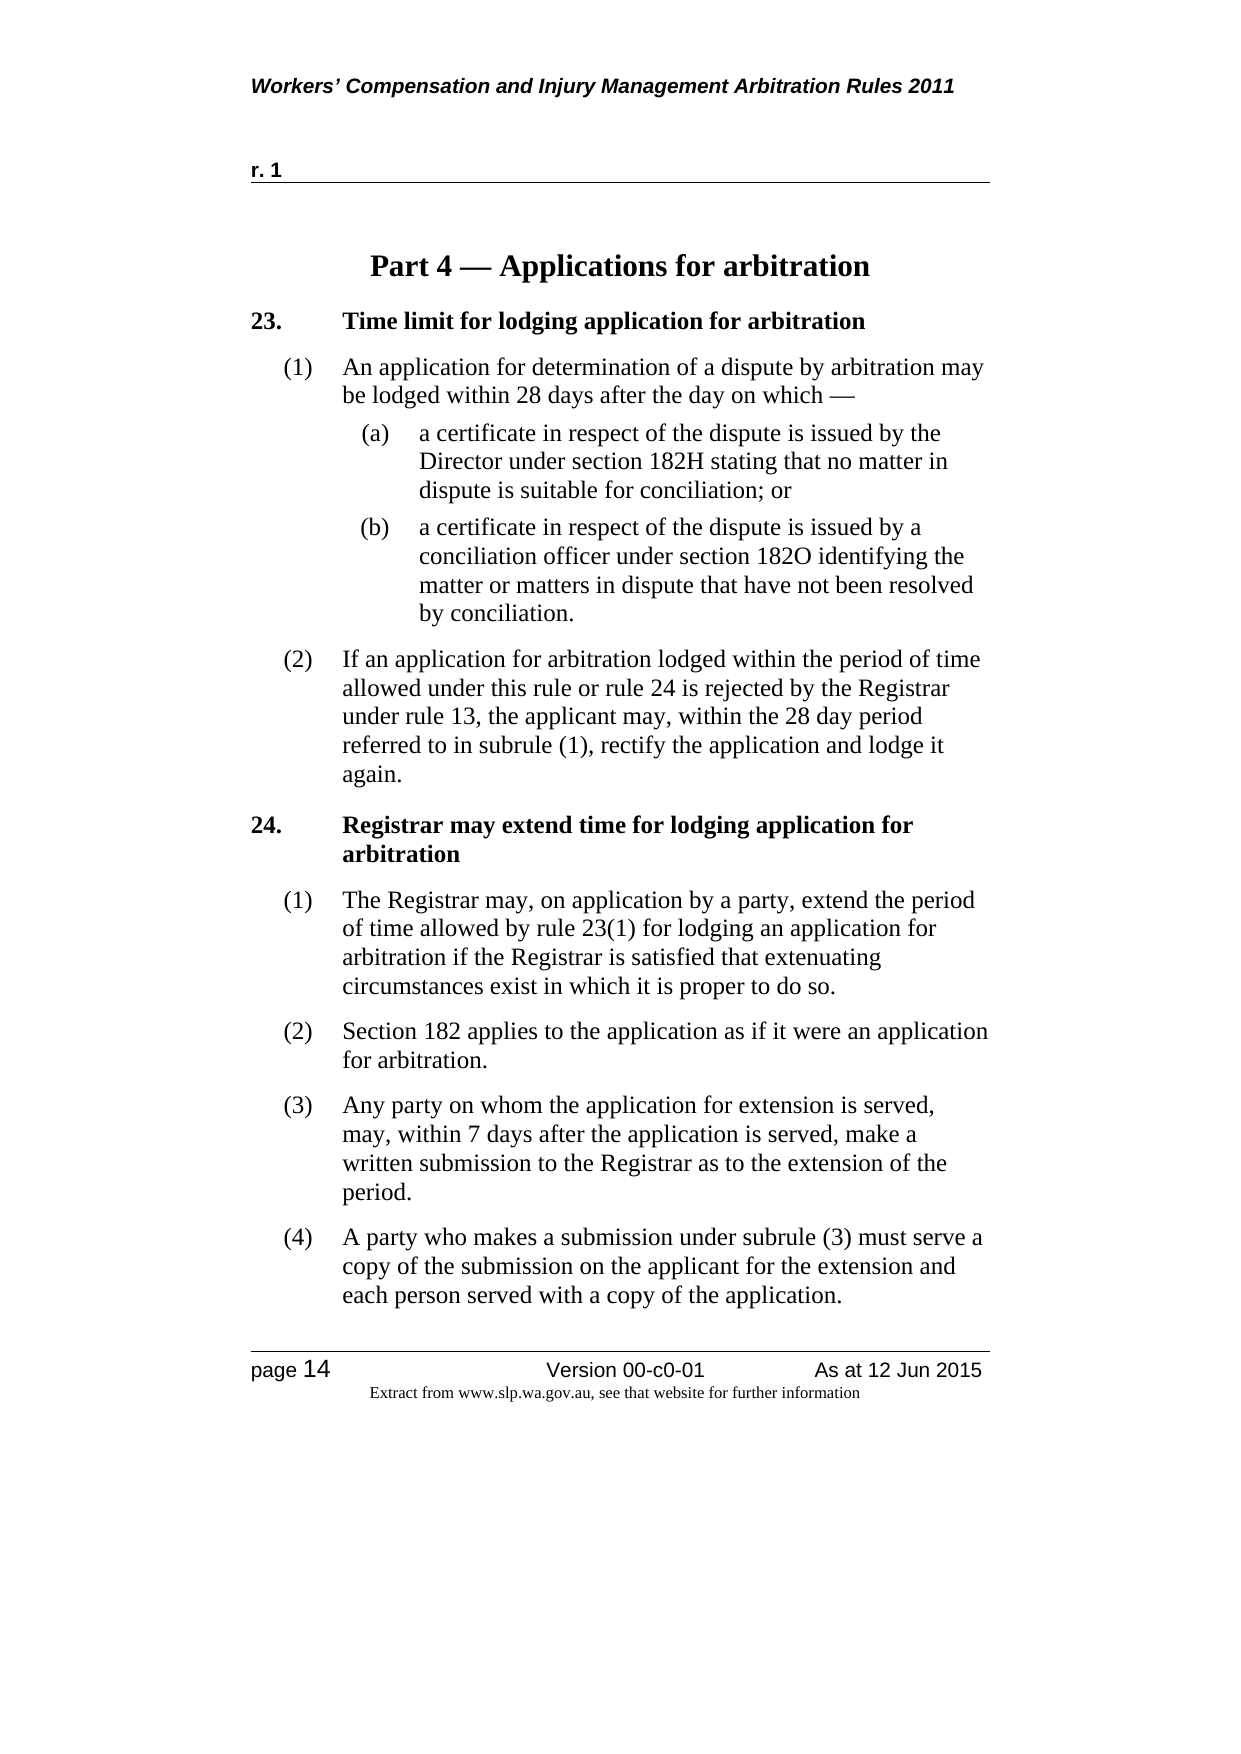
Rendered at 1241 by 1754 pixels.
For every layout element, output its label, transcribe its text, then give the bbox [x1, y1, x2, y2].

text (a) a certificate in respect of the dispute is issued by the Director under section 182H stating that no matter in dispute is suitable for conciliation; or [251, 418, 990, 504]
subtitle Part 4 — Applications for arbitration [251, 247, 990, 283]
text (1) The Registrar may, on application by a party, extend the period of time allowed by rule 23(1) for lodging an application for arbitration if the Registrar is satisfied that extenuating circumstances exist in which it is proper to do so. [251, 885, 990, 1000]
text (1) An application for determination of a dispute by arbitration may be lodged within 28 days after the day on which — [251, 352, 990, 409]
text (4) A party who makes a submission under subrule (3) must serve a copy of the submission on the applicant for the extension and each person served with a copy of the application. [251, 1222, 990, 1308]
subtitle 24. Registrar may extend time for lodging application for arbitration [251, 811, 990, 868]
text (3) Any party on whom the application for extension is served, may, within 7 days after the application is served, make a written submission to the Registrar as to the extension of the period. [251, 1091, 990, 1206]
text (b) a certificate in respect of the dispute is issued by a conciliation officer under section 182O identifying the matter or matters in dispute that have not been resolved by conciliation. [251, 512, 990, 627]
subtitle 23. Time limit for lodging application for arbitration [251, 306, 990, 335]
text (2) Section 182 applies to the application as if it were an application for arbitration. [251, 1016, 990, 1074]
text (2) If an application for arbitration lodged within the period of time allowed under this rule or rule 24 is rejected by the Registrar under rule 13, the applicant may, within the 28 day period referred to in subrule (1), rectify the application and lodge it again. [251, 644, 990, 788]
